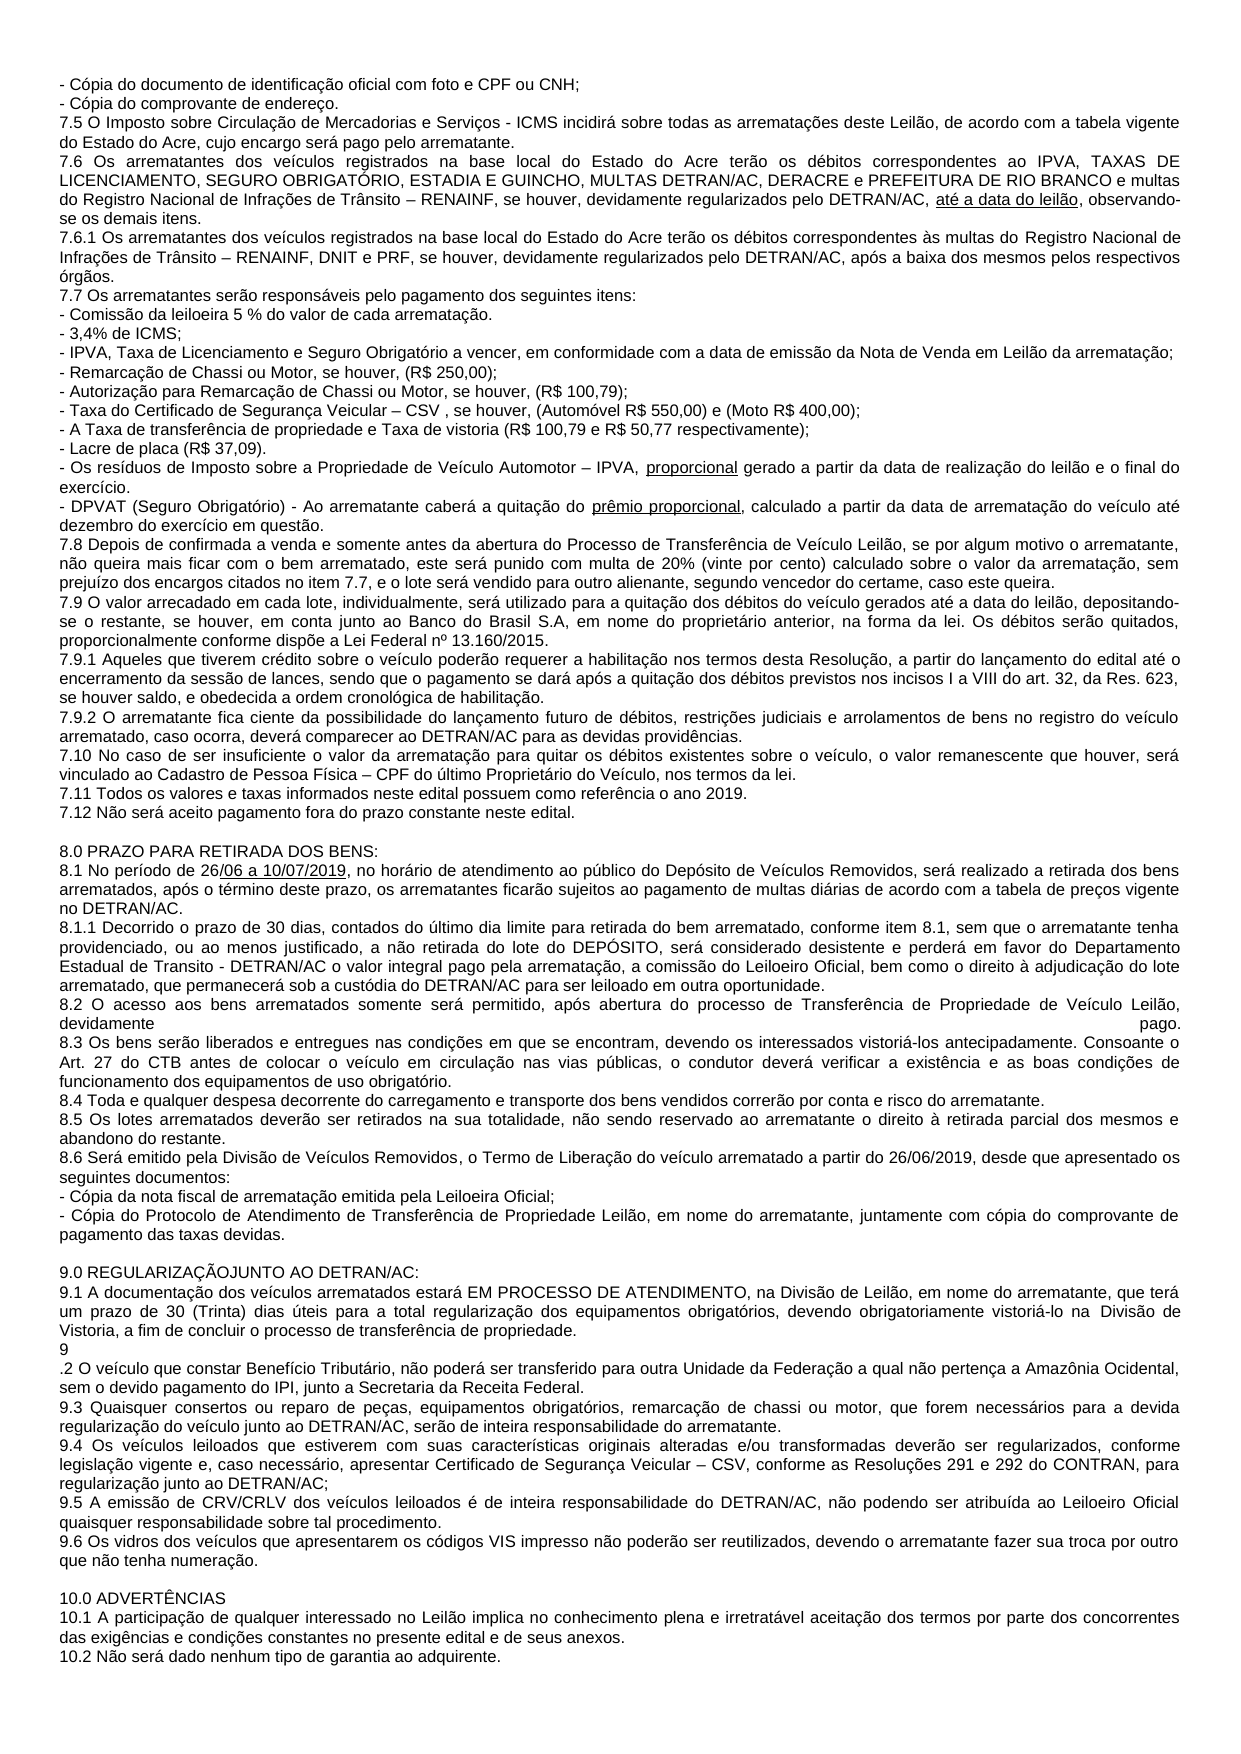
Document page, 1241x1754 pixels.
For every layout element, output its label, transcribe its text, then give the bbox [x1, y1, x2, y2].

text - Lacre de placa (R$ 37,09). [59, 439, 1181, 458]
text - Cópia do comprovante de endereço. [59, 94, 1181, 113]
text - DPVAT (Seguro Obrigatório) - Ao arrematante caberá a quitação do prêmio proporcional, calculado a partir da data de arrematação do veículo até dezembro do exercício em questão. [59, 497, 1181, 535]
text - Autorização para Remarcação de Chassi ou Motor, se houver, (R$ 100,79); [59, 382, 1181, 401]
text - 3,4% de ICMS; [59, 324, 1181, 343]
text 7.6 Os arrematantes dos veículos registrados na base local do Estado do Acre terão os débitos correspondentes ao IPVA, TAXAS DE LICENCIAMENTO, SEGURO OBRIGATÓRIO, ESTADIA E GUINCHO, MULTAS DETRAN/AC, DERACRE e PREFEITURA DE RIO BRANCO e multas do Registro Nacional de Infrações de Trânsito – RENAINF, se houver, devidamente regularizados pelo DETRAN/AC, até a data do leilão, observando-se os demais itens. [59, 152, 1181, 228]
text 7.9.1 Aqueles que tiverem crédito sobre o veículo poderão requerer a habilitação nos termos desta Resolução, a partir do lançamento do edital até o encerramento da sessão de lances, sendo que o pagamento se dará após a quitação dos débitos previstos nos incisos I a VIII do art. 32, da Res. 623, se houver saldo, e obedecida a ordem cronológica de habilitação. [59, 650, 1181, 707]
text 7.12 Não será aceito pagamento fora do prazo constante neste edital. [59, 803, 1181, 822]
text - Cópia do Protocolo de Atendimento de Transferência de Propriedade Leilão, em nome do arrematante, juntamente com cópia do comprovante de pagamento das taxas devidas. [59, 1206, 1181, 1244]
text 7.11 Todos os valores e taxas informados neste edital possuem como referência o ano 2019. [59, 784, 1181, 803]
text - A Taxa de transferência de propriedade e Taxa de vistoria (R$ 100,79 e R$ 50,77 respectivamente); [59, 420, 1181, 439]
text 7.9.2 O arrematante fica ciente da possibilidade do lançamento futuro de débitos, restrições judiciais e arrolamentos de bens no registro do veículo arrematado, caso ocorra, deverá comparecer ao DETRAN/AC para as devidas providências. [59, 707, 1181, 746]
text 9.0 REGULARIZAÇÃOJUNTO AO DETRAN/AC: [59, 1263, 1181, 1282]
text 7.6.1 Os arrematantes dos veículos registrados na base local do Estado do Acre terão os débitos correspondentes às multas do Registro Nacional de Infrações de Trânsito – RENAINF, DNIT e PRF, se houver, devidamente regularizados pelo DETRAN/AC, após a baixa dos mesmos pelos respectivos órgãos. [59, 228, 1181, 286]
text 10.1 A participação de qualquer interessado no Leilão implica no conhecimento plena e irretratável aceitação dos termos por parte dos concorrentes das exigências e condições constantes no presente edital e de seus anexos. [59, 1608, 1181, 1647]
text - Comissão da leiloeira 5 % do valor de cada arrematação. [59, 305, 1181, 324]
text 9.3 Quaisquer consertos ou reparo de peças, equipamentos obrigatórios, remarcação de chassi ou motor, que forem necessários para a devida regularização do veículo junto ao DETRAN/AC, serão de inteira responsabilidade do arrematante. [59, 1397, 1181, 1436]
text 8.5 Os lotes arrematados deverão ser retirados na sua totalidade, não sendo reservado ao arrematante o direito à retirada parcial dos mesmos e abandono do restante. [59, 1110, 1181, 1148]
text 9.4 Os veículos leiloados que estiverem com suas características originais alteradas e/ou transformadas deverão ser regularizados, conforme legislação vigente e, caso necessário, apresentar Certificado de Segurança Veicular – CSV, conforme as Resoluções 291 e 292 do CONTRAN, para regularização junto ao DETRAN/AC; [59, 1436, 1181, 1493]
text .2 O veículo que constar Benefício Tributário, não poderá ser transferido para outra Unidade da Federação a qual não pertença a Amazônia Ocidental, sem o devido pagamento do IPI, junto a Secretaria da Receita Federal. [59, 1359, 1181, 1397]
text 8.1.1 Decorrido o prazo de 30 dias, contados do último dia limite para retirada do bem arrematado, conforme item 8.1, sem que o arrematante tenha providenciado, ou ao menos justificado, a não retirada do lote do DEPÓSITO, será considerado desistente e perderá em favor do Departamento Estadual de Transito - DETRAN/AC o valor integral pago pela arrematação, a comissão do Leiloeiro Oficial, bem como o direito à adjudicação do lote arrematado, que permanecerá sob a custódia do DETRAN/AC para ser leiloado em outra oportunidade. [59, 918, 1181, 995]
text 7.9 O valor arrecadado em cada lote, individualmente, será utilizado para a quitação dos débitos do veículo gerados até a data do leilão, depositando-se o restante, se houver, em conta junto ao Banco do Brasil S.A, em nome do proprietário anterior, na forma da lei. Os débitos serão quitados, proporcionalmente conforme dispõe a Lei Federal nº 13.160/2015. [59, 592, 1181, 650]
text 7.10 No caso de ser insuficiente o valor da arrematação para quitar os débitos existentes sobre o veículo, o valor remanescente que houver, será vinculado ao Cadastro de Pessoa Física – CPF do último Proprietário do Veículo, nos termos da lei. [59, 746, 1181, 784]
text 7.8 Depois de confirmada a venda e somente antes da abertura do Processo de Transferência de Veículo Leilão, se por algum motivo o arrematante, não queira mais ficar com o bem arrematado, este será punido com multa de 20% (vinte por cento) calculado sobre o valor da arrematação, sem prejuízo dos encargos citados no item 7.7, e o lote será vendido para outro alienante, segundo vencedor do certame, caso este queira. [59, 535, 1181, 592]
text - Remarcação de Chassi ou Motor, se houver, (R$ 250,00); [59, 362, 1181, 382]
text 10.2 Não será dado nenhum tipo de garantia ao adquirente. [59, 1647, 1181, 1666]
text - Taxa do Certificado de Segurança Veicular – CSV , se houver, (Automóvel R$ 550,00) e (Moto R$ 400,00); [59, 401, 1181, 420]
text 7.5 O Imposto sobre Circulação de Mercadorias e Serviços - ICMS incidirá sobre todas as arrematações deste Leilão, de acordo com a tabela vigente do Estado do Acre, cujo encargo será pago pelo arrematante. [59, 113, 1181, 152]
text 9.5 A emissão de CRV/CRLV dos veículos leiloados é de inteira responsabilidade do DETRAN/AC, não podendo ser atribuída ao Leiloeiro Oficial quaisquer responsabilidade sobre tal procedimento. [59, 1493, 1181, 1532]
text - Cópia do documento de identificação oficial com foto e CPF ou CNH; [59, 75, 1181, 94]
text - IPVA, Taxa de Licenciamento e Seguro Obrigatório a vencer, em conformidade com a data de emissão da Nota de Venda em Leilão da arrematação; [59, 343, 1181, 362]
text 9 [59, 1340, 1181, 1359]
text 9.6 Os vidros dos veículos que apresentarem os códigos VIS impresso não poderão ser reutilizados, devendo o arrematante fazer sua troca por outro que não tenha numeração. [59, 1532, 1181, 1570]
text 10.0 ADVERTÊNCIAS [59, 1589, 1181, 1608]
text 8.1 No período de 26/06 a 10/07/2019, no horário de atendimento ao público do Depósito de Veículos Removidos, será realizado a retirada dos bens arrematados, após o término deste prazo, os arrematantes ficarão sujeitos ao pagamento de multas diárias de acordo com a tabela de preços vigente no DETRAN/AC. [59, 861, 1181, 918]
text - Os resíduos de Imposto sobre a Propriedade de Veículo Automotor – IPVA, proporcional gerado a partir da data de realização do leilão e o final do exercício. [59, 458, 1181, 497]
text 7.7 Os arrematantes serão responsáveis pelo pagamento dos seguintes itens: [59, 286, 1181, 305]
text 8.4 Toda e qualquer despesa decorrente do carregamento e transporte dos bens vendidos correrão por conta e risco do arrematante. [59, 1091, 1181, 1110]
text 8.2 O acesso aos bens arrematados somente será permitido, após abertura do processo de Transferência de Propriedade de Veículo Leilão, devidamente pago. 8.3 Os bens serão liberados e entregues nas condições em que se encontram, devendo os interessados vistoriá-los antecipadamente. Consoante o Art. 27 do CTB antes de colocar o veículo em circulação nas vias públicas, o condutor deverá verificar a existência e as boas condições de funcionamento dos equipamentos de uso obrigatório. [59, 995, 1181, 1091]
text 8.6 Será emitido pela Divisão de Veículos Removidos, o Termo de Liberação do veículo arrematado a partir do 26/06/2019, desde que apresentado os seguintes documentos: [59, 1148, 1181, 1187]
text - Cópia da nota fiscal de arrematação emitida pela Leiloeira Oficial; [59, 1187, 1181, 1206]
text 8.0 PRAZO PARA RETIRADA DOS BENS: [59, 842, 1181, 861]
text 9.1 A documentação dos veículos arrematados estará EM PROCESSO DE ATENDIMENTO, na Divisão de Leilão, em nome do arrematante, que terá um prazo de 30 (Trinta) dias úteis para a total regularização dos equipamentos obrigatórios, devendo obrigatoriamente vistoriá-lo na Divisão de Vistoria, a fim de concluir o processo de transferência de propriedade. [59, 1282, 1181, 1340]
